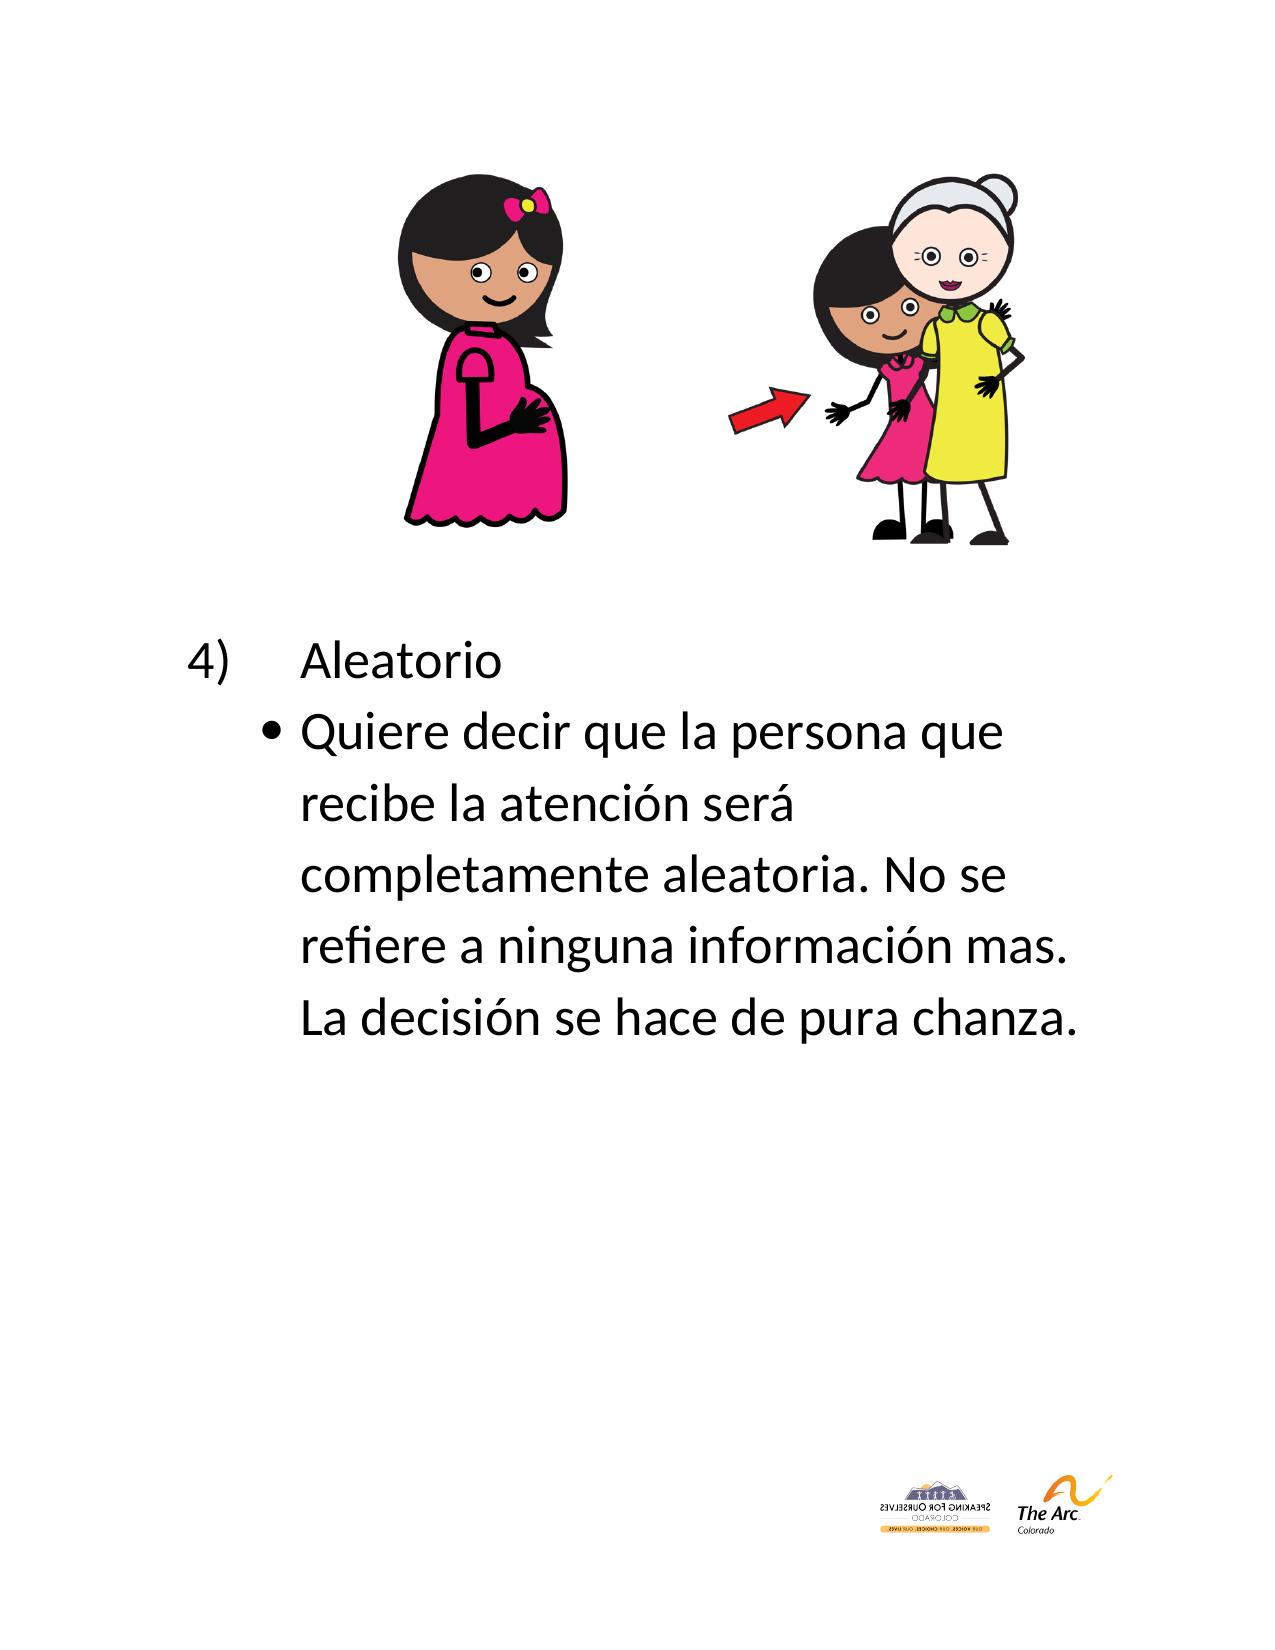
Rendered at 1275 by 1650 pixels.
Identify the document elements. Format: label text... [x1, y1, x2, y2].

picture [281, 150, 1069, 552]
picture [862, 1461, 1125, 1547]
list Aleatorio [187, 626, 1125, 692]
list Quiere decir que la persona que recibe la atención será completamente aleatoria. No se refiere a ninguna información mas. La decisión se hace de pura chanza. [262, 697, 1125, 1048]
